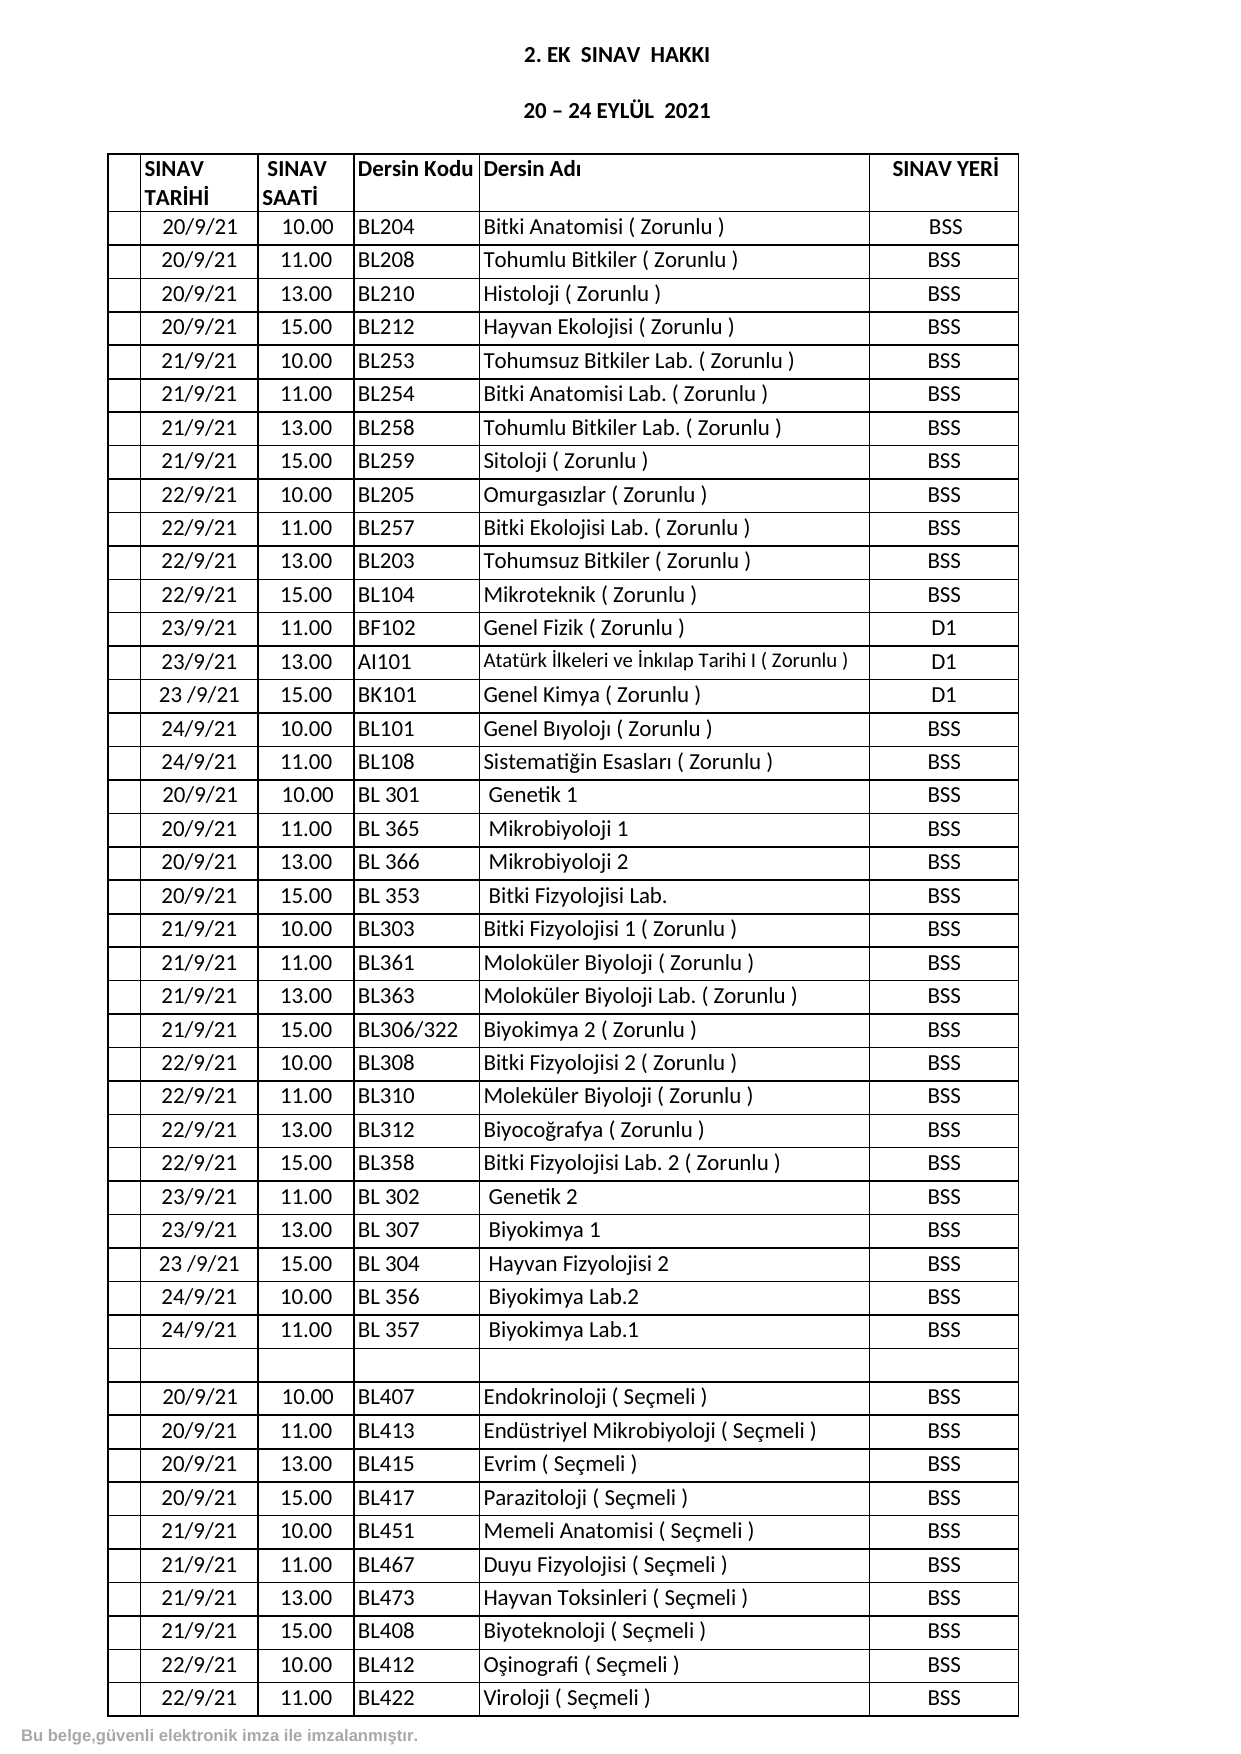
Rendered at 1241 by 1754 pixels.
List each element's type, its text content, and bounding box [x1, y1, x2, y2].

table_cell [141, 1349, 257, 1381]
table_cell Moloküler Biyoloji Lab. ( Zorunlu ) [480, 981, 869, 1013]
table_cell 15.00 [259, 1015, 353, 1047]
table_cell 20/9/21 [141, 1450, 257, 1481]
table_cell BL422 [355, 1683, 479, 1715]
table_cell Hayvan Fizyolojisi 2 [480, 1249, 869, 1281]
table_cell [109, 1516, 140, 1548]
table_cell 22/9/21 [141, 1148, 257, 1180]
table_cell BL417 [355, 1483, 479, 1515]
table_cell Biyoteknoloji ( Seçmeli ) [480, 1617, 869, 1648]
table_cell BSS [870, 714, 1018, 746]
table_cell AI101 [355, 647, 479, 679]
table_cell Tohumlu Bitkiler ( Zorunlu ) [480, 246, 869, 277]
table_cell 21/9/21 [141, 1617, 257, 1648]
table_cell Memeli Anatomisi ( Seçmeli ) [480, 1516, 869, 1548]
table_cell [109, 747, 140, 779]
table_cell Genel Kimya ( Zorunlu ) [480, 680, 869, 712]
table_cell Histoloji ( Zorunlu ) [480, 279, 869, 311]
table_cell 10.00 [259, 346, 353, 378]
table_cell 23 /9/21 [141, 1249, 257, 1281]
table_cell [109, 513, 140, 545]
table_cell 15.00 [259, 1249, 353, 1281]
table_cell BL108 [355, 747, 479, 779]
table_cell 23/9/21 [141, 1215, 257, 1247]
table_header SINAV TARİHİ [141, 155, 257, 211]
table_cell [355, 1349, 479, 1381]
table_cell BL415 [355, 1450, 479, 1481]
table_cell BSS [870, 1583, 1018, 1615]
table_cell 20/9/21 [141, 781, 257, 812]
table_header Dersin Kodu [355, 155, 479, 211]
table_cell [259, 1349, 353, 1381]
table_cell 20/9/21 [141, 279, 257, 311]
table_cell [109, 1383, 140, 1414]
table_cell 11.00 [259, 814, 353, 846]
table_cell 13.00 [259, 279, 353, 311]
table_cell Bitki Fizyolojisi Lab. 2 ( Zorunlu ) [480, 1148, 869, 1180]
table_cell [109, 1550, 140, 1582]
table_cell BL 357 [355, 1316, 479, 1347]
table_cell [109, 814, 140, 846]
table_cell 10.00 [259, 714, 353, 746]
table_cell BSS [870, 246, 1018, 277]
table_cell 22/9/21 [141, 480, 257, 512]
table_cell BSS [870, 1082, 1018, 1113]
table_cell BSS [870, 380, 1018, 411]
table_cell 22/9/21 [141, 1683, 257, 1715]
table_cell Biyokimya 2 ( Zorunlu ) [480, 1015, 869, 1047]
table_cell BL 356 [355, 1282, 479, 1314]
table_cell [109, 1215, 140, 1247]
table_cell Genetik 1 [480, 781, 869, 812]
table_cell Tohumsuz Bitkiler Lab. ( Zorunlu ) [480, 346, 869, 378]
table_cell 23/9/21 [141, 613, 257, 645]
table_cell [109, 613, 140, 645]
table_cell BL303 [355, 915, 479, 946]
table_cell 11.00 [259, 1182, 353, 1214]
table_cell BSS [870, 413, 1018, 445]
table_cell BSS [870, 1249, 1018, 1281]
table_cell 13.00 [259, 1115, 353, 1147]
table_cell BL363 [355, 981, 479, 1013]
table_cell 22/9/21 [141, 513, 257, 545]
table_cell 21/9/21 [141, 1516, 257, 1548]
table_cell Bitki Fizyolojisi Lab. [480, 881, 869, 913]
table_cell [109, 1650, 140, 1682]
table_cell [109, 915, 140, 946]
table_cell Moloküler Biyoloji ( Zorunlu ) [480, 948, 869, 980]
table_cell BL 366 [355, 848, 479, 879]
table_cell [109, 1617, 140, 1648]
table_cell [109, 1249, 140, 1281]
table_cell BSS [870, 747, 1018, 779]
table_cell [109, 1583, 140, 1615]
table_cell Endokrinoloji ( Seçmeli ) [480, 1383, 869, 1414]
table_cell 11.00 [259, 747, 353, 779]
table_cell [109, 279, 140, 311]
table_cell [109, 981, 140, 1013]
table_cell Genel Fizik ( Zorunlu ) [480, 613, 869, 645]
table_cell 21/9/21 [141, 1015, 257, 1047]
table_cell 22/9/21 [141, 547, 257, 578]
table_cell [109, 1182, 140, 1214]
table_cell BL306/322 [355, 1015, 479, 1047]
table_header [109, 155, 140, 211]
table_cell [109, 380, 140, 411]
table_cell 11.00 [259, 1550, 353, 1582]
table_cell BL 301 [355, 781, 479, 812]
table_cell BSS [870, 547, 1018, 578]
table_cell BL413 [355, 1416, 479, 1448]
table_cell [109, 1115, 140, 1147]
table_cell Evrim ( Seçmeli ) [480, 1450, 869, 1481]
table_cell D1 [870, 647, 1018, 679]
table_cell 15.00 [259, 313, 353, 344]
table_cell 20/9/21 [141, 1416, 257, 1448]
table_cell Parazitoloji ( Seçmeli ) [480, 1483, 869, 1515]
table_cell BSS [870, 446, 1018, 478]
table_cell [109, 313, 140, 344]
table_cell 11.00 [259, 380, 353, 411]
table_cell 20/9/21 [141, 313, 257, 344]
table_cell BL212 [355, 313, 479, 344]
table_cell 23 /9/21 [141, 680, 257, 712]
table_cell 11.00 [259, 1082, 353, 1113]
table_cell 10.00 [259, 1282, 353, 1314]
table_cell 24/9/21 [141, 747, 257, 779]
table_cell Biyokimya 1 [480, 1215, 869, 1247]
table_cell BSS [870, 1215, 1018, 1247]
table_cell Hayvan Toksinleri ( Seçmeli ) [480, 1583, 869, 1615]
table_cell Biyokimya Lab.1 [480, 1316, 869, 1347]
table_cell BSS [870, 1015, 1018, 1047]
table_cell 13.00 [259, 981, 353, 1013]
table_cell 21/9/21 [141, 948, 257, 980]
table_cell [109, 1416, 140, 1448]
table_cell 21/9/21 [141, 346, 257, 378]
table_cell BK101 [355, 680, 479, 712]
table_cell [109, 714, 140, 746]
table_cell 22/9/21 [141, 1048, 257, 1080]
table_cell BSS [870, 1383, 1018, 1414]
table_cell BL407 [355, 1383, 479, 1414]
table_cell [109, 680, 140, 712]
table_cell 13.00 [259, 413, 353, 445]
table_cell 10.00 [259, 212, 353, 244]
table_cell [109, 580, 140, 612]
table_cell [109, 1450, 140, 1481]
table_cell BSS [870, 1650, 1018, 1682]
table_cell BL203 [355, 547, 479, 578]
table_cell 13.00 [259, 848, 353, 879]
table_cell BSS [870, 848, 1018, 879]
table_cell BSS [870, 580, 1018, 612]
table_cell 10.00 [259, 781, 353, 812]
table_cell Hayvan Ekolojisi ( Zorunlu ) [480, 313, 869, 344]
table_cell Biyokimya Lab.2 [480, 1282, 869, 1314]
table_cell BL204 [355, 212, 479, 244]
table_cell Mikrobiyoloji 1 [480, 814, 869, 846]
table_cell 15.00 [259, 680, 353, 712]
table_cell BL358 [355, 1148, 479, 1180]
table_cell 13.00 [259, 547, 353, 578]
table_cell [109, 1082, 140, 1113]
table_cell BL259 [355, 446, 479, 478]
table_cell Bitki Anatomisi Lab. ( Zorunlu ) [480, 380, 869, 411]
table_cell 21/9/21 [141, 380, 257, 411]
table_cell 21/9/21 [141, 1583, 257, 1615]
table_cell 21/9/21 [141, 413, 257, 445]
table_cell 13.00 [259, 1583, 353, 1615]
table_cell BSS [870, 814, 1018, 846]
table_cell Genel Bıyolojı ( Zorunlu ) [480, 714, 869, 746]
table_cell Endüstriyel Mikrobiyoloji ( Seçmeli ) [480, 1416, 869, 1448]
table_cell Mikroteknik ( Zorunlu ) [480, 580, 869, 612]
table_cell D1 [870, 613, 1018, 645]
table_cell BSS [870, 1450, 1018, 1481]
table_header Dersin Adı [480, 155, 869, 211]
table_cell 10.00 [259, 480, 353, 512]
table_cell BL208 [355, 246, 479, 277]
table_cell 10.00 [259, 1048, 353, 1080]
table_cell BSS [870, 981, 1018, 1013]
table_cell BSS [870, 781, 1018, 812]
table_cell BL361 [355, 948, 479, 980]
table_cell 11.00 [259, 246, 353, 277]
table_cell Bitki Fizyolojisi 2 ( Zorunlu ) [480, 1048, 869, 1080]
table_cell 22/9/21 [141, 1115, 257, 1147]
table_cell [109, 1282, 140, 1314]
table_cell BF102 [355, 613, 479, 645]
table_cell 11.00 [259, 1316, 353, 1347]
table_cell BL 307 [355, 1215, 479, 1247]
table_cell 10.00 [259, 1516, 353, 1548]
table_cell [109, 1148, 140, 1180]
table_header SINAV YERİ [870, 155, 1018, 211]
table_cell BL253 [355, 346, 479, 378]
table_cell [109, 1048, 140, 1080]
table_cell [109, 948, 140, 980]
table_cell Genetik 2 [480, 1182, 869, 1214]
table_cell [870, 1349, 1018, 1381]
table_cell BL 302 [355, 1182, 479, 1214]
table_cell 15.00 [259, 881, 353, 913]
table_cell 20/9/21 [141, 1483, 257, 1515]
table_cell BSS [870, 1683, 1018, 1715]
table_cell BL310 [355, 1082, 479, 1113]
table_cell BSS [870, 1182, 1018, 1214]
table_cell Mikrobiyoloji 2 [480, 848, 869, 879]
table_cell 20/9/21 [141, 246, 257, 277]
table_cell [109, 480, 140, 512]
table_cell 10.00 [259, 1650, 353, 1682]
table_cell Moleküler Biyoloji ( Zorunlu ) [480, 1082, 869, 1113]
table_cell BL308 [355, 1048, 479, 1080]
table_cell 24/9/21 [141, 714, 257, 746]
table_cell BSS [870, 1048, 1018, 1080]
table_cell 21/9/21 [141, 915, 257, 946]
table_cell Bitki Fizyolojisi 1 ( Zorunlu ) [480, 915, 869, 946]
table_cell Oşinografi ( Seçmeli ) [480, 1650, 869, 1682]
table_cell 24/9/21 [141, 1316, 257, 1347]
table_cell Sistematiğin Esasları ( Zorunlu ) [480, 747, 869, 779]
table_cell BL451 [355, 1516, 479, 1548]
table_cell 21/9/21 [141, 1550, 257, 1582]
table_cell [109, 246, 140, 277]
table_cell 10.00 [259, 1383, 353, 1414]
table_cell 13.00 [259, 1450, 353, 1481]
table_cell BL408 [355, 1617, 479, 1648]
table_cell 11.00 [259, 1416, 353, 1448]
table_cell [109, 781, 140, 812]
table_cell [109, 547, 140, 578]
table_cell Bitki Anatomisi ( Zorunlu ) [480, 212, 869, 244]
table_cell D1 [870, 680, 1018, 712]
table_cell 22/9/21 [141, 1650, 257, 1682]
table_cell Tohumlu Bitkiler Lab. ( Zorunlu ) [480, 413, 869, 445]
table_cell BSS [870, 948, 1018, 980]
table_cell BSS [870, 1316, 1018, 1347]
table_cell BL257 [355, 513, 479, 545]
table_cell BSS [870, 480, 1018, 512]
table_cell BL312 [355, 1115, 479, 1147]
table_cell [109, 647, 140, 679]
table_cell [480, 1349, 869, 1381]
table_cell BSS [870, 1516, 1018, 1548]
table_cell BL101 [355, 714, 479, 746]
table_cell [109, 212, 140, 244]
table_cell 11.00 [259, 1683, 353, 1715]
table_cell BL473 [355, 1583, 479, 1615]
table_cell [109, 413, 140, 445]
table_cell BSS [870, 881, 1018, 913]
table_cell BSS [870, 212, 1018, 244]
table_cell 22/9/21 [141, 580, 257, 612]
table_cell 22/9/21 [141, 1082, 257, 1113]
table_cell BSS [870, 279, 1018, 311]
table_cell BSS [870, 346, 1018, 378]
table_cell [109, 346, 140, 378]
table_cell [109, 1015, 140, 1047]
table_cell [109, 446, 140, 478]
table_cell 20/9/21 [141, 212, 257, 244]
table_cell Sitoloji ( Zorunlu ) [480, 446, 869, 478]
table_cell Duyu Fizyolojisi ( Seçmeli ) [480, 1550, 869, 1582]
table_cell BL467 [355, 1550, 479, 1582]
table_cell BSS [870, 313, 1018, 344]
table_cell Atatürk İlkeleri ve İnkılap Tarihi I ( Zorunlu ) [480, 647, 869, 679]
table_cell 11.00 [259, 513, 353, 545]
table_cell BL205 [355, 480, 479, 512]
table_cell BL258 [355, 413, 479, 445]
table_cell 21/9/21 [141, 446, 257, 478]
table_cell 10.00 [259, 915, 353, 946]
table_cell BSS [870, 1115, 1018, 1147]
table_cell [109, 1316, 140, 1347]
table_header SINAV SAATİ [259, 155, 353, 211]
table_cell 15.00 [259, 1148, 353, 1180]
table_cell BL412 [355, 1650, 479, 1682]
table_cell 11.00 [259, 613, 353, 645]
table_cell [109, 881, 140, 913]
table_cell BSS [870, 915, 1018, 946]
table_cell BL254 [355, 380, 479, 411]
table_cell 15.00 [259, 580, 353, 612]
table_cell BL 353 [355, 881, 479, 913]
table_cell BSS [870, 513, 1018, 545]
table_cell 20/9/21 [141, 814, 257, 846]
table_cell BL210 [355, 279, 479, 311]
table_cell BL 304 [355, 1249, 479, 1281]
table_cell BSS [870, 1282, 1018, 1314]
table_cell Biyocoğrafya ( Zorunlu ) [480, 1115, 869, 1147]
table_cell 20/9/21 [141, 1383, 257, 1414]
table_cell BSS [870, 1550, 1018, 1582]
table_cell [109, 1483, 140, 1515]
table_cell BSS [870, 1617, 1018, 1648]
table_cell Tohumsuz Bitkiler ( Zorunlu ) [480, 547, 869, 578]
table_cell 11.00 [259, 948, 353, 980]
table_cell 24/9/21 [141, 1282, 257, 1314]
table_cell Viroloji ( Seçmeli ) [480, 1683, 869, 1715]
table_cell 13.00 [259, 647, 353, 679]
table_cell Bitki Ekolojisi Lab. ( Zorunlu ) [480, 513, 869, 545]
table_cell BSS [870, 1416, 1018, 1448]
table_cell BSS [870, 1148, 1018, 1180]
table_cell 23/9/21 [141, 1182, 257, 1214]
table_cell BSS [870, 1483, 1018, 1515]
table_cell 21/9/21 [141, 981, 257, 1013]
table_cell Omurgasızlar ( Zorunlu ) [480, 480, 869, 512]
table_cell 15.00 [259, 1617, 353, 1648]
table_cell 20/9/21 [141, 848, 257, 879]
table_cell [109, 1349, 140, 1381]
table_cell 23/9/21 [141, 647, 257, 679]
table_cell 20/9/21 [141, 881, 257, 913]
table_cell 15.00 [259, 1483, 353, 1515]
table_cell BL104 [355, 580, 479, 612]
table_cell [109, 848, 140, 879]
table_cell 13.00 [259, 1215, 353, 1247]
table_cell [109, 1683, 140, 1715]
table_cell BL 365 [355, 814, 479, 846]
table_cell 15.00 [259, 446, 353, 478]
